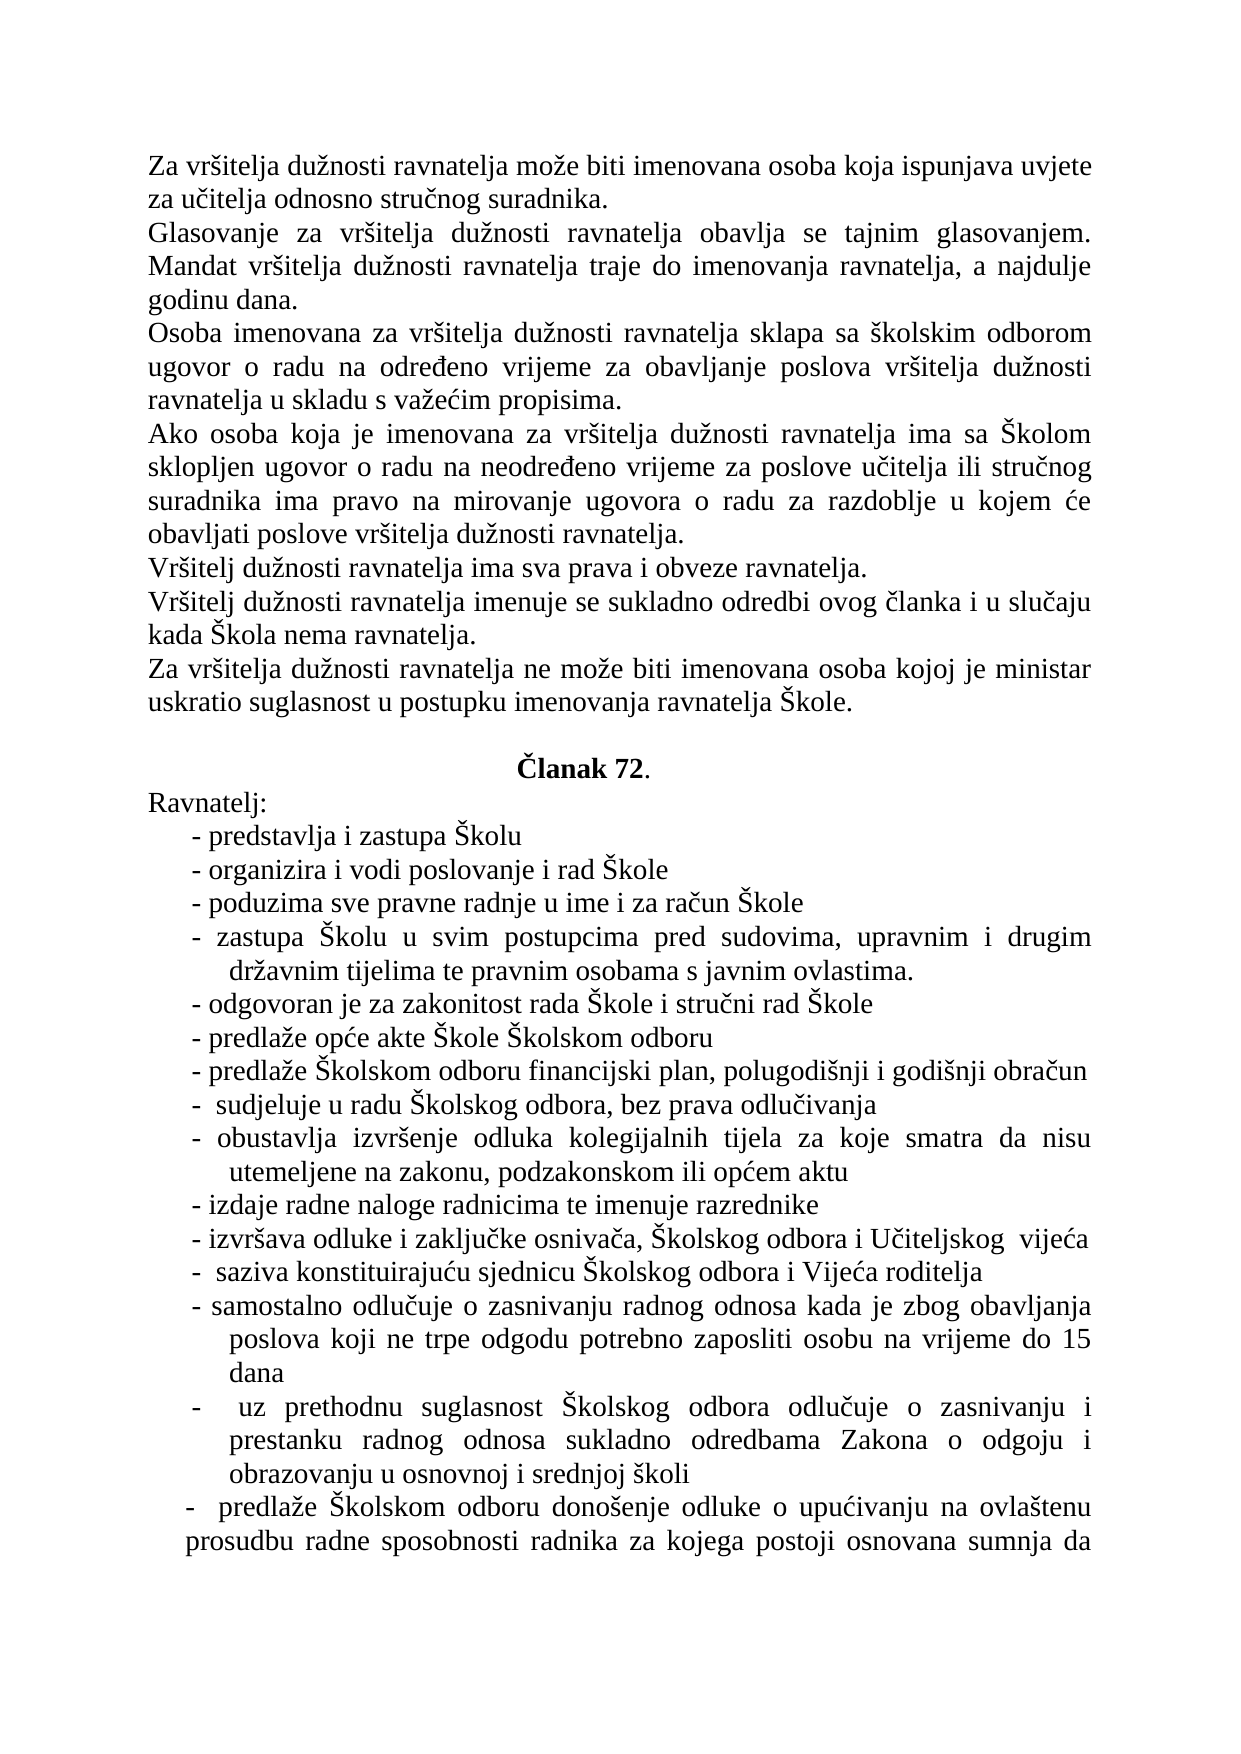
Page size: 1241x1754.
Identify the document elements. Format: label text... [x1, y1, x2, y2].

text - izvršava odluke i zaključke osnivača, Školskog odbora i Učiteljskog vijeća [191, 1221, 1093, 1254]
text Članak 72. [148, 751, 1093, 785]
text - poduzima sve pravne radnje u ime i za račun Škole [191, 886, 1093, 919]
text - izdaje radne naloge radnicima te imenuje razrednike [191, 1187, 1093, 1221]
text Vršitelj dužnosti ravnatelja ima sva prava i obveze ravnatelja. [148, 550, 1093, 584]
text - uz prethodnu suglasnost Školskog odbora odlučuje o zasnivanju i prestanku radnog odnosa sukladno odredbama Zakona o odgoju i obrazovanju u osnovnoj i srednjoj školi [191, 1389, 1093, 1489]
text Ako osoba koja je imenovana za vršitelja dužnosti ravnatelja ima sa Školom sklopljen ugovor o radu na neodređeno vrijeme za poslove učitelja ili stručnog suradnika ima pravo na mirovanje ugovora o radu za razdoblje u kojem će obavljati poslove vršitelja dužnosti ravnatelja. [148, 416, 1093, 550]
text Osoba imenovana za vršitelja dužnosti ravnatelja sklapa sa školskim odborom ugovor o radu na određeno vrijeme za obavljanje poslova vršitelja dužnosti ravnatelja u skladu s važećim propisima. [148, 315, 1093, 416]
text - predlaže Školskom odboru financijski plan, polugodišnji i godišnji obračun [191, 1053, 1093, 1087]
text - obustavlja izvršenje odluka kolegijalnih tijela za koje smatra da nisu utemeljene na zakonu, podzakonskom ili općem aktu [191, 1120, 1093, 1187]
text Za vršitelja dužnosti ravnatelja ne može biti imenovana osoba kojoj je ministar uskratio suglasnost u postupku imenovanja ravnatelja Škole. [148, 651, 1093, 718]
text Za vršitelja dužnosti ravnatelja može biti imenovana osoba koja ispunjava uvjete za učitelja odnosno stručnog suradnika. [148, 148, 1093, 215]
text - predlaže opće akte Škole Školskom odboru [191, 1020, 1093, 1053]
text Glasovanje za vršitelja dužnosti ravnatelja obavlja se tajnim glasovanjem. Mandat vršitelja dužnosti ravnatelja traje do imenovanja ravnatelja, a najdulje godinu dana. [148, 215, 1093, 315]
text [185, 1489, 1093, 1556]
text - predstavlja i zastupa Školu [148, 818, 1093, 852]
text Ravnatelj: [148, 785, 1093, 818]
text - organizira i vodi poslovanje i rad Škole [148, 852, 1093, 886]
text - saziva konstituirajuću sjednicu Školskog odbora i Vijeća roditelja [191, 1254, 1093, 1288]
text - sudjeluje u radu Školskog odbora, bez prava odlučivanja [191, 1087, 1093, 1120]
text - samostalno odlučuje o zasnivanju radnog odnosa kada je zbog obavljanja poslova koji ne trpe odgodu potrebno zaposliti osobu na vrijeme do 15 dana [191, 1288, 1093, 1389]
text - zastupa Školu u svim postupcima pred sudovima, upravnim i drugim državnim tijelima te pravnim osobama s javnim ovlastima. [191, 919, 1093, 986]
text Vršitelj dužnosti ravnatelja imenuje se sukladno odredbi ovog članka i u slučaju kada Škola nema ravnatelja. [148, 584, 1093, 651]
text - odgovoran je za zakonitost rada Škole i stručni rad Škole [191, 986, 1093, 1020]
